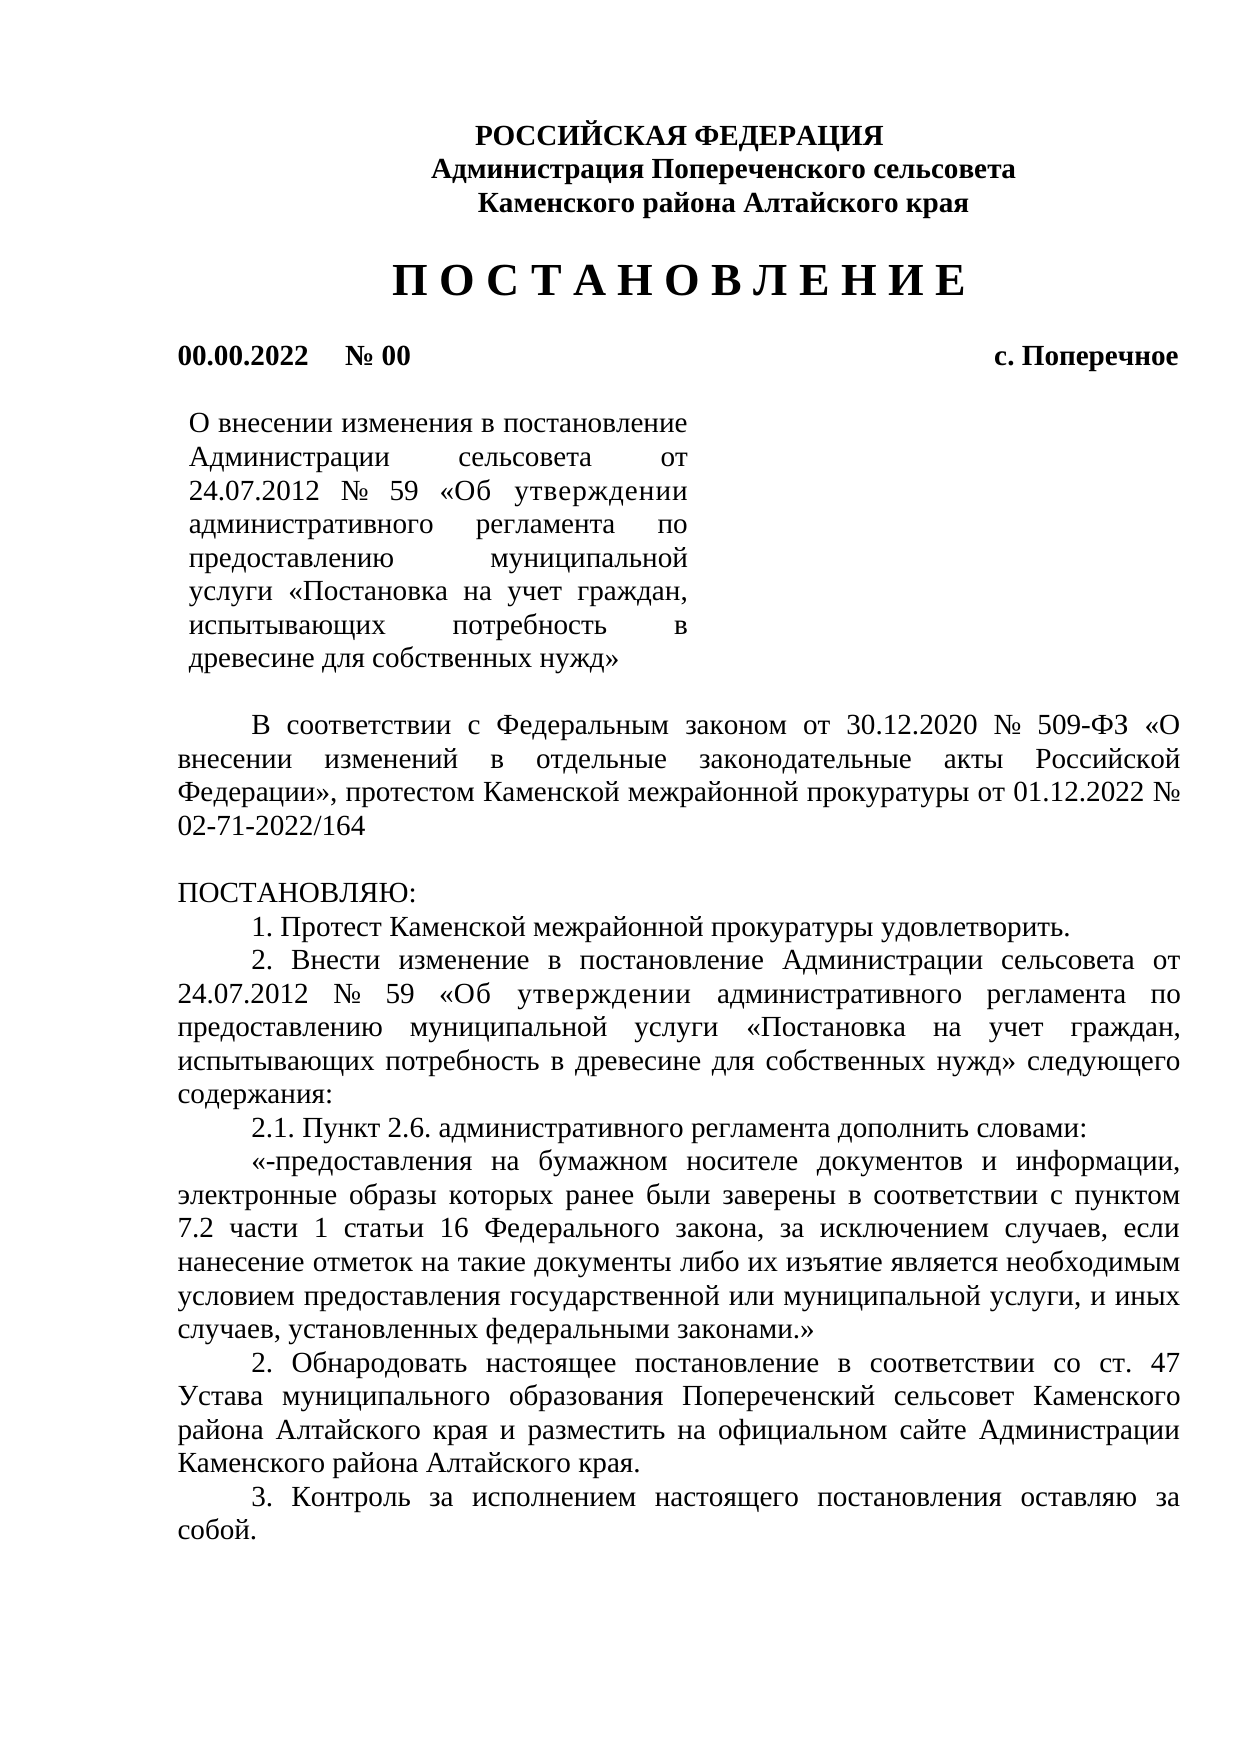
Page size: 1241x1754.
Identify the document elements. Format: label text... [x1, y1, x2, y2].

text 2. Обнародовать настоящее постановление в соответствии со ст. 47 Устава муниципального образования Попереченский сельсовет Каменского района Алтайского края и разместить на официальном сайте Администрации Каменского района Алтайского края. [177, 1345, 1181, 1479]
subtitle П О С Т А Н О В Л Е Н И Е [177, 252, 1181, 305]
text «-предоставления на бумажном носителе документов и информации, электронные образы которых ранее были заверены в соответствии с пунктом 7.2 части 1 статьи 16 Федерального закона, за исключением случаев, если нанесение отметок на такие документы либо их изъятие является необходимым условием предоставления государственной или муниципальной услуги, и иных случаев, установленных федеральными законами.» [177, 1143, 1181, 1345]
text РОССИЙСКАЯ ФЕДЕРАЦИЯ [177, 118, 1181, 152]
text В соответствии с Федеральным законом от 30.12.2020 № 509-ФЗ «О внесении изменений в отдельные законодательные акты Российской Федерации», протестом Каменской межрайонной прокуратуры от 01.12.2022 № 02-71-2022/164 [177, 707, 1181, 842]
subtitle Администрация Попереченского сельсовета [177, 152, 1181, 185]
text 3. Контроль за исполнением настоящего постановления оставляю за собой. [177, 1479, 1181, 1546]
text 1. Протест Каменской межрайонной прокуратуры удовлетворить. [177, 909, 1181, 942]
text 2.1. Пункт 2.6. административного регламента дополнить словами: [177, 1110, 1181, 1143]
table_header О внесении изменения в постановление Администрации сельсовета от 24.07.2012 № 59 «Об утверждении административного регламента по предоставлению муниципальной услуги «Постановка на учет граждан, испытывающих потребность в древесине для собственных нужд» [177, 406, 699, 674]
text ПОСТАНОВЛЯЮ: [177, 875, 1181, 909]
text 00.00.2022 № 00 с. Поперечное [177, 338, 1181, 372]
subtitle Каменского района Алтайского края [177, 185, 1181, 219]
text 2. Внести изменение в постановление Администрации сельсовета от 24.07.2012 № 59 «Об утверждении административного регламента по предоставлению муниципальной услуги «Постановка на учет граждан, испытывающих потребность в древесине для собственных нужд» следующего содержания: [177, 942, 1181, 1110]
